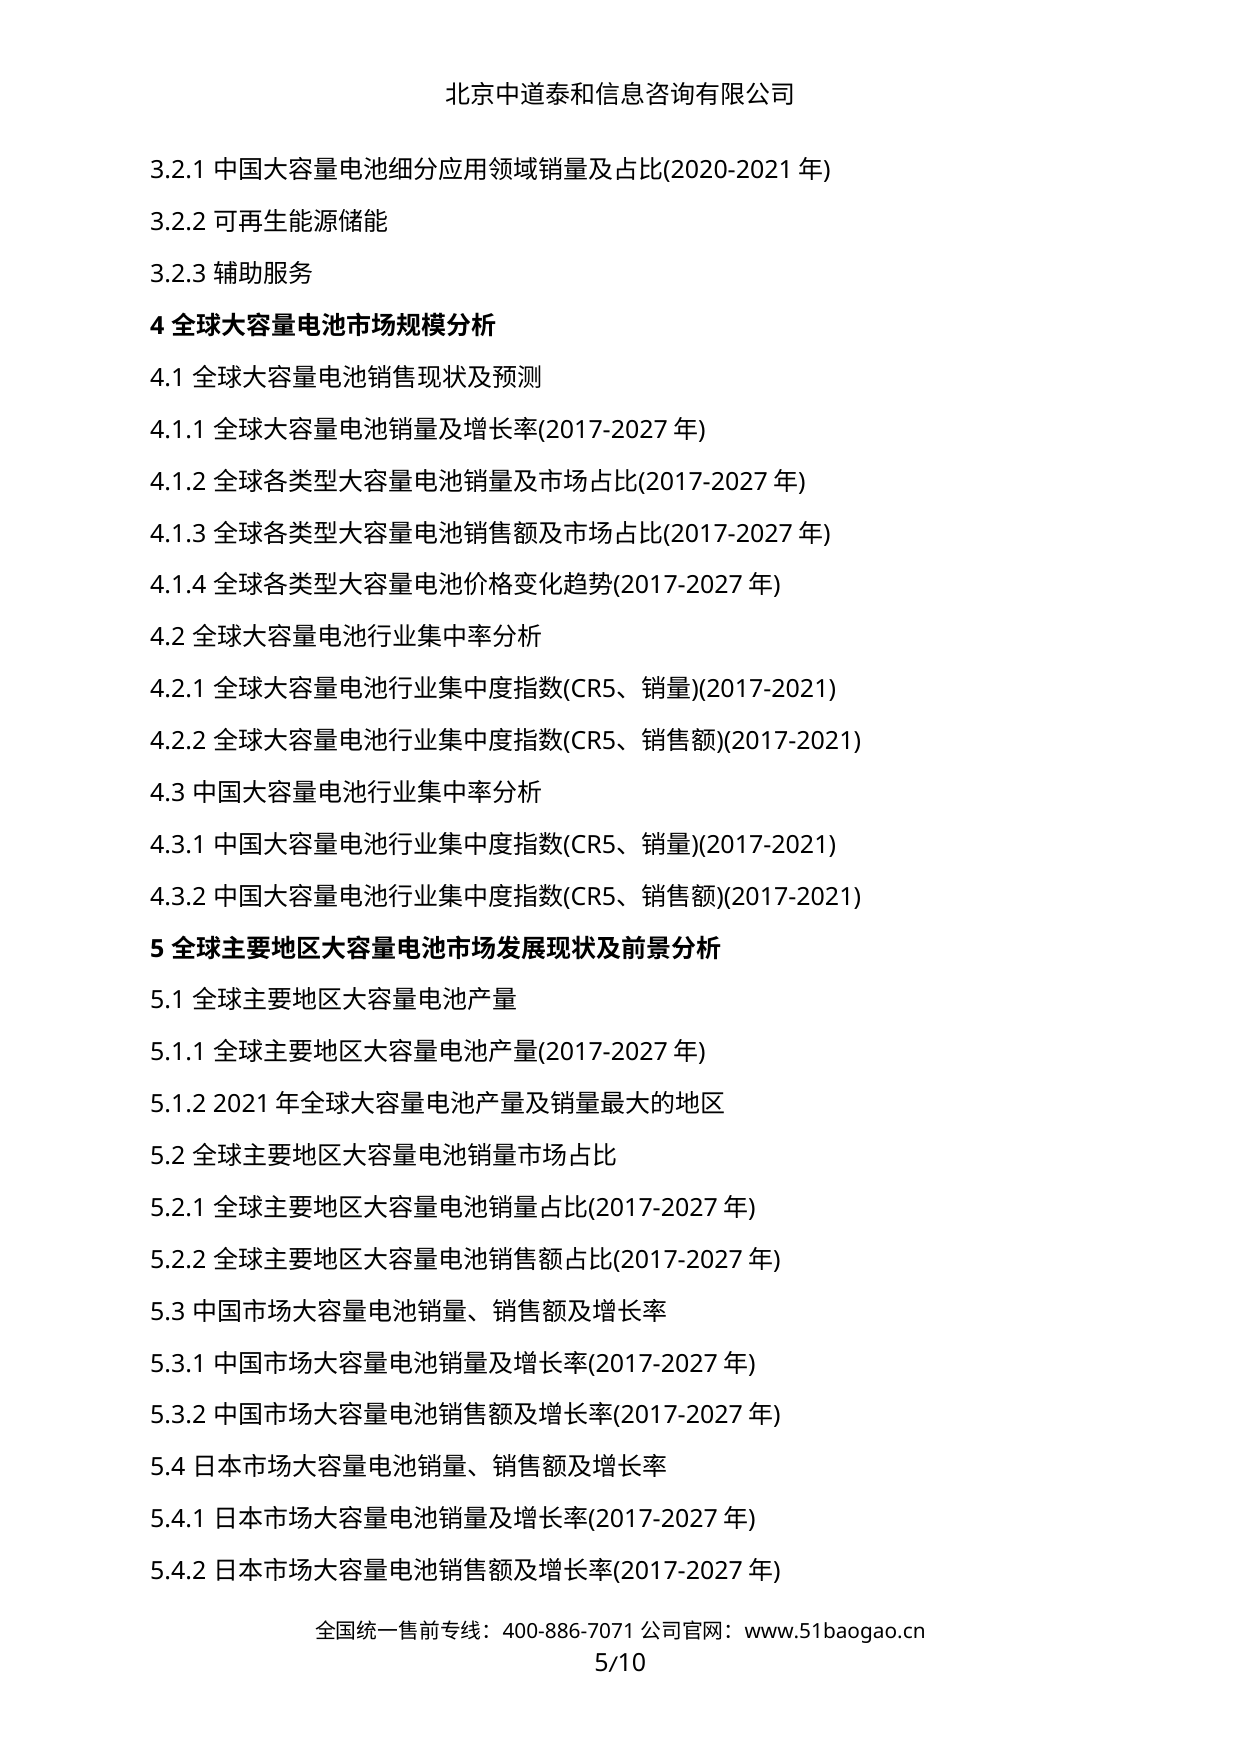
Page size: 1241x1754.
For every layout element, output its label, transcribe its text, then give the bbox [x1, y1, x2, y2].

text 5.3.2 中国市场大容量电池销售额及增长率(2017-2027年) [150, 1395, 1090, 1431]
text 4.1.1 全球大容量电池销量及增长率(2017-2027年) [150, 409, 1090, 446]
text 4 全球大容量电池市场规模分析 [150, 306, 1090, 342]
text 3.2.2 可再生能源储能 [150, 202, 1090, 238]
text 4.2.2 全球大容量电池行业集中度指数(CR5、销售额)(2017-2021) [150, 721, 1090, 757]
text 3.2.1 中国大容量电池细分应用领域销量及占比(2020-2021年) [150, 150, 1090, 186]
text 4.1.2 全球各类型大容量电池销量及市场占比(2017-2027年) [150, 461, 1090, 497]
text 5.2.2 全球主要地区大容量电池销售额占比(2017-2027年) [150, 1239, 1090, 1276]
text 4.2 全球大容量电池行业集中率分析 [150, 617, 1090, 653]
text 4.1.3 全球各类型大容量电池销售额及市场占比(2017-2027年) [150, 513, 1090, 549]
text 5.2 全球主要地区大容量电池销量市场占比 [150, 1136, 1090, 1172]
text 5.1.1 全球主要地区大容量电池产量(2017-2027年) [150, 1032, 1090, 1068]
text 5.2.1 全球主要地区大容量电池销量占比(2017-2027年) [150, 1187, 1090, 1224]
text 5.1.2 2021年全球大容量电池产量及销量最大的地区 [150, 1084, 1090, 1120]
text 5 全球主要地区大容量电池市场发展现状及前景分析 [150, 928, 1090, 964]
text 4.1.4 全球各类型大容量电池价格变化趋势(2017-2027年) [150, 565, 1090, 601]
text 4.1 全球大容量电池销售现状及预测 [150, 357, 1090, 394]
text 5.4.1 日本市场大容量电池销量及增长率(2017-2027年) [150, 1499, 1090, 1535]
text 4.2.1 全球大容量电池行业集中度指数(CR5、销量)(2017-2021) [150, 669, 1090, 705]
text 4.3.1 中国大容量电池行业集中度指数(CR5、销量)(2017-2021) [150, 824, 1090, 861]
text 5.3 中国市场大容量电池销量、销售额及增长率 [150, 1291, 1090, 1327]
text 5.1 全球主要地区大容量电池产量 [150, 980, 1090, 1016]
text 4.3.2 中国大容量电池行业集中度指数(CR5、销售额)(2017-2021) [150, 876, 1090, 912]
text 5.4.2 日本市场大容量电池销售额及增长率(2017-2027年) [150, 1551, 1090, 1587]
text 4.3 中国大容量电池行业集中率分析 [150, 772, 1090, 809]
text 3.2.3 辅助服务 [150, 254, 1090, 290]
text 5.4 日本市场大容量电池销量、销售额及增长率 [150, 1447, 1090, 1483]
text 5.3.1 中国市场大容量电池销量及增长率(2017-2027年) [150, 1343, 1090, 1379]
